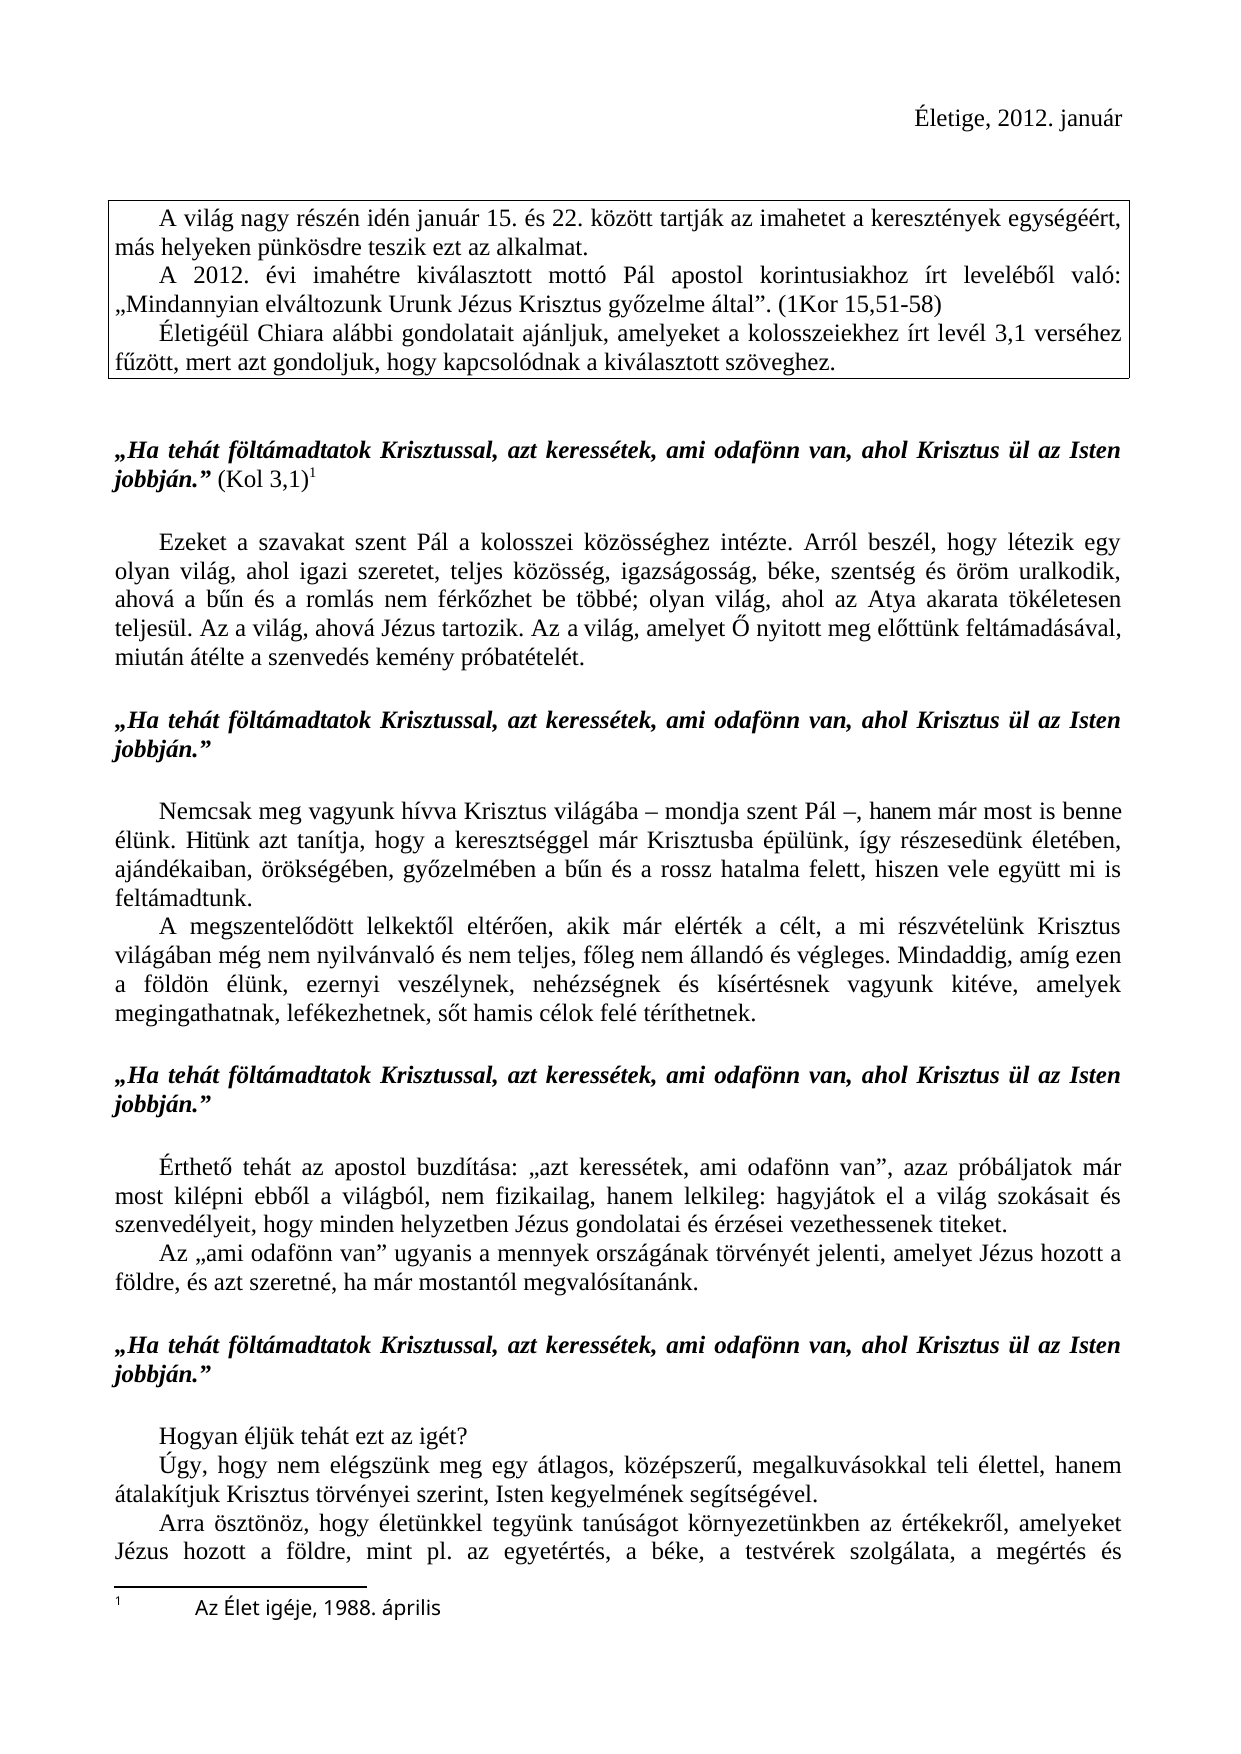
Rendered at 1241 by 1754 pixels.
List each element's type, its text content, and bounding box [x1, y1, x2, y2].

text Életige, 2012. január [114, 103, 1122, 132]
text A világ nagy részén idén január 15. és 22. között tartják az imahetet a keresztények egységéért, más helyeken pünkösdre teszik ezt az alkalmat. [109, 201, 1129, 260]
text Úgy, hogy nem elégszünk meg egy átlagos, középszerű, megalkuvásokkal teli élettel, hanem átalakítjuk Krisztus törvényei szerint, Isten kegyelmének segítségével. [114, 1450, 1122, 1508]
text „Ha tehát föltámadtatok Krisztussal, azt keressétek, ami odafönn van, ahol Krisztus ül az Isten jobbján.” [114, 1330, 1122, 1387]
text Érthető tehát az apostol buzdítása: „azt keressétek, ami odafönn van”, azaz próbáljatok már most kilépni ebből a világból, nem fizikailag, hanem lelkileg: hagyjátok el a világ szokásait és szenvedélyeit, hogy minden helyzetben Jézus gondolatai és érzései vezethessenek titeket. [114, 1152, 1122, 1238]
text Az „ami odafönn van” ugyanis a mennyek országának törvényét jelenti, amelyet Jézus hozott a földre, és azt szeretné, ha már mostantól megvalósítanánk. [114, 1238, 1122, 1296]
text „Ha tehát föltámadtatok Krisztussal, azt keressétek, ami odafönn van, ahol Krisztus ül az Isten jobbján.” [114, 705, 1122, 762]
text A 2012. évi imahétre kiválasztott mottó Pál apostol korintusiakhoz írt leveléből való: „Mindannyian elváltozunk Urunk Jézus Krisztus győzelme által”. (1Kor 15,51-58) [114, 260, 1122, 315]
text „Ha tehát föltámadtatok Krisztussal, azt keressétek, ami odafönn van, ahol Krisztus ül az Isten jobbján.” (Kol 3,1) [114, 436, 1122, 493]
text Ezeket a szavakat szent Pál a kolosszei közösséghez intézte. Arról beszél, hogy létezik egy olyan világ, ahol igazi szeretet, teljes közösség, igazságosság, béke, szentség és öröm uralkodik, ahová a bűn és a romlás nem férkőzhet be többé; olyan világ, ahol az Atya akarata tökéletesen teljesül. Az a világ, ahová Jézus tartozik. Az a világ, amelyet Ő nyitott meg előttünk feltámadásával, miután átélte a szenvedés kemény próbatételét. [114, 527, 1122, 671]
text „Ha tehát föltámadtatok Krisztussal, azt keressétek, ami odafönn van, ahol Krisztus ül az Isten jobbján.” [114, 1061, 1122, 1118]
text A megszentelődött lelkektől eltérően, akik már elérték a célt, a mi részvételünk Krisztus világában még nem nyilvánvaló és nem teljes, főleg nem állandó és végleges. Mindaddig, amíg ezen a földön élünk, ezernyi veszélynek, nehézségnek és kísértésnek vagyunk kitéve, amelyek megingathatnak, lefékezhetnek, sőt hamis célok felé téríthetnek. [114, 911, 1122, 1026]
text Nemcsak meg vagyunk hívva Krisztus világába – mondja szent Pál –, hanem már most is benne élünk. Hitünk azt tanítja, hogy a keresztséggel már Krisztusba épülünk, így részesedünk életében, ajándékaiban, örökségében, győzelmében a bűn és a rossz hatalma felett, hiszen vele együtt mi is feltámadtunk. [114, 796, 1122, 911]
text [114, 1508, 1122, 1565]
text Életigéül Chiara alábbi gondolatait ajánljuk, amelyeket a kolosszeiekhez írt levél 3,1 verséhez fűzött, mert azt gondoljuk, hogy kapcsolódnak a kiválasztott szöveghez. [109, 315, 1129, 378]
text Hogyan éljük tehát ezt az igét? [114, 1421, 1122, 1450]
